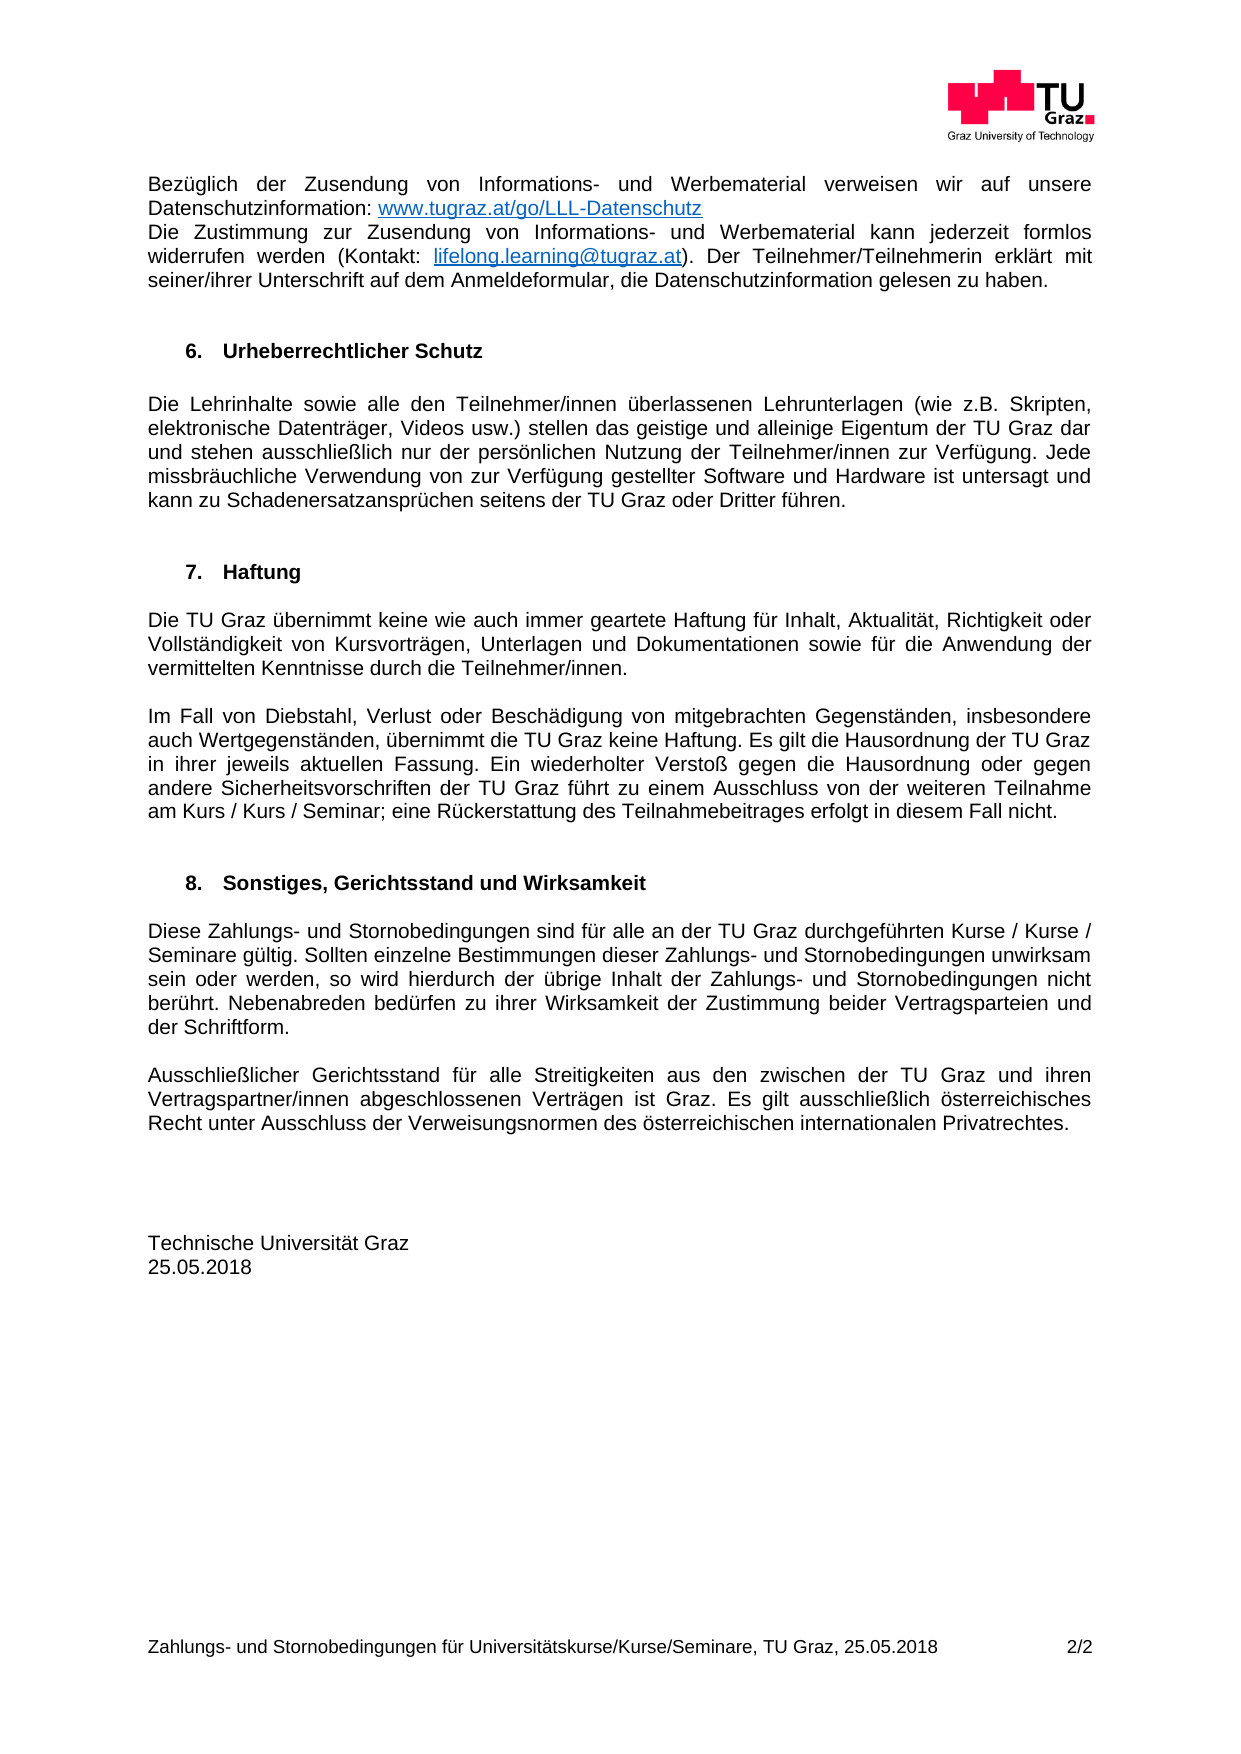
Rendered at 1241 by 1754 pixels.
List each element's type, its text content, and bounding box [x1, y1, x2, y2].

text Im Fall von Diebstahl, Verlust oder Beschädigung von mitgebrachten Gegenständen, insbesondere auch Wertgegenständen, übernimmt die TU Graz keine Haftung. Es gilt die Hausordnung der TU Graz in ihrer jeweils aktuellen Fassung. Ein wiederholter Verstoß gegen die Hausordnung oder gegen andere Sicherheitsvorschriften der TU Graz führt zu einem Ausschluss von der weiteren Teilnahme am Kurs / Kurs / Seminar; eine Rückerstattung des Teilnahmebeitrages erfolgt in diesem Fall nicht. [148, 703, 1093, 823]
text Diese Zahlungs- und Stornobedingungen sind für alle an der TU Graz durchgeführten Kurse / Kurse / Seminare gültig. Sollten einzelne Bestimmungen dieser Zahlungs- und Stornobedingungen unwirksam sein oder werden, so wird hierdurch der übrige Inhalt der Zahlungs- und Stornobedingungen nicht berührt. Nebenabreden bedürfen zu ihrer Wirksamkeit der Zustimmung beider Vertragsparteien und der Schriftform. [148, 919, 1093, 1039]
text Die Lehrinhalte sowie alle den Teilnehmer/innen überlassenen Lehrunterlagen (wie z.B. Skripten, elektronische Datenträger, Videos usw.) stellen das geistige und alleinige Eigentum der TU Graz dar und stehen ausschließlich nur der persönlichen Nutzung der Teilnehmer/innen zur Verfügung. Jede missbräuchliche Verwendung von zur Verfügung gestellter Software und Hardware ist untersagt und kann zu Schadenersatzansprüchen seitens der TU Graz oder Dritter führen. [148, 392, 1093, 512]
text 25.05.2018 [148, 1254, 1093, 1278]
text Bezüglich der Zusendung von Informations- und Werbematerial verweisen wir auf unsere Datenschutzinformation: www.tugraz.at/go/LLL-Datenschutz [148, 172, 1093, 219]
list Sonstiges, Gerichtsstand und Wirksamkeit [185, 871, 1093, 895]
picture [933, 62, 1112, 148]
text Ausschließlicher Gerichtsstand für alle Streitigkeiten aus den zwischen der TU Graz und ihren Vertragspartner/innen abgeschlossenen Verträgen ist Graz. Es gilt ausschließlich österreichisches Recht unter Ausschluss der Verweisungsnormen des österreichischen internationalen Privatrechtes. [148, 1063, 1093, 1135]
text Die Zustimmung zur Zusendung von Informations- und Werbematerial kann jederzeit formlos widerrufen werden (Kontakt: lifelong.learning@tugraz.at). Der Teilnehmer/Teilnehmerin erklärt mit seiner/ihrer Unterschrift auf dem Anmeldeformular, die Datenschutzinformation gelesen zu haben. [148, 219, 1093, 291]
text Technische Universität Graz [148, 1231, 1093, 1254]
text Die TU Graz übernimmt keine wie auch immer geartete Haftung für Inhalt, Aktualität, Richtigkeit oder Vollständigkeit von Kursvorträgen, Unterlagen und Dokumentationen sowie für die Anwendung der vermittelten Kenntnisse durch die Teilnehmer/innen. [148, 608, 1093, 679]
list Haftung [185, 560, 1093, 584]
list Urheberrechtlicher Schutz [185, 339, 1093, 363]
